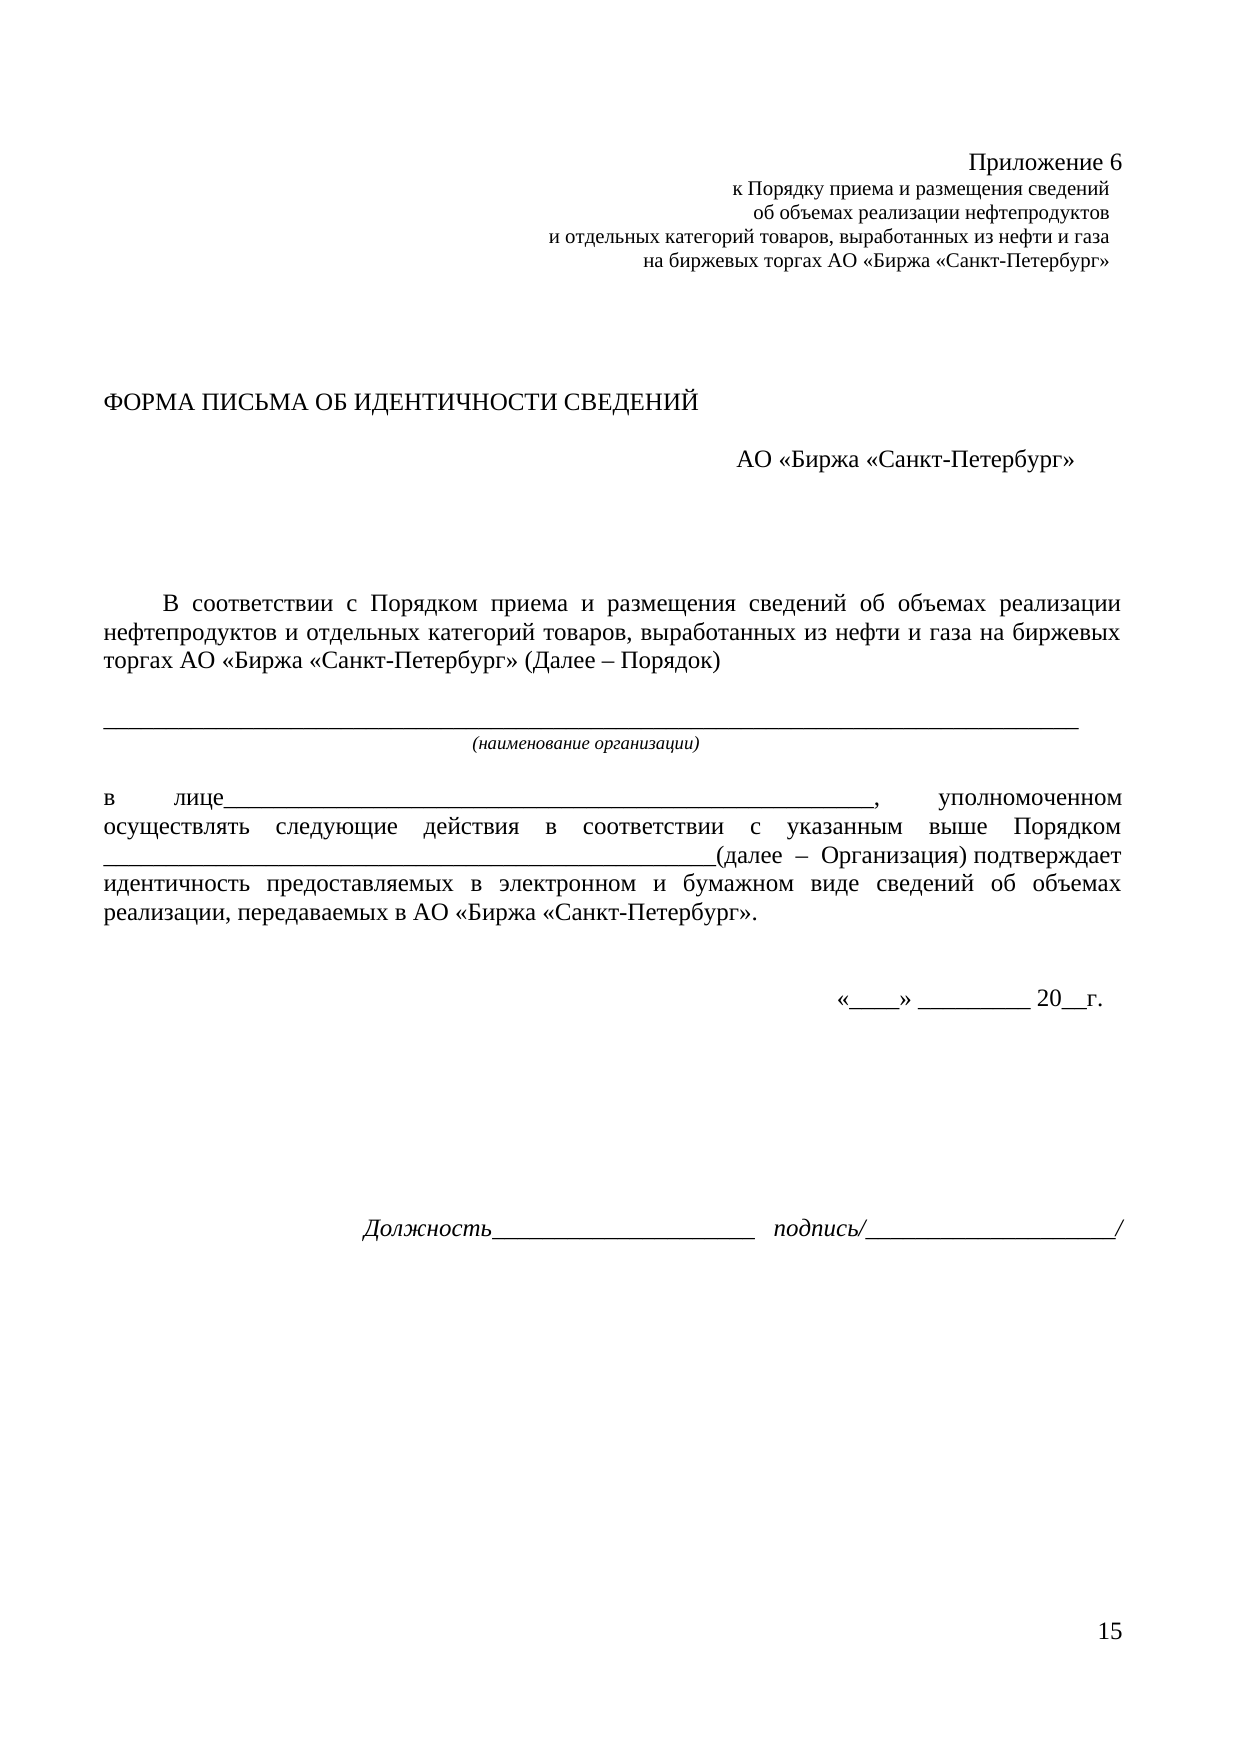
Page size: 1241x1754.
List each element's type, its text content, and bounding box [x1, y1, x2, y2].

text Должность_____________________ подпись/____________________/ [103, 1213, 1122, 1242]
text (наименование организации) [472, 732, 1122, 753]
text на биржевых торгах АО «Биржа «Санкт-Петербург» [103, 248, 1109, 272]
text и отдельных категорий товаров, выработанных из нефти и газа [103, 224, 1109, 248]
text ФОРМА ПИСЬМА ОБ ИДЕНТИЧНОСТИ СВЕДЕНИЙ [103, 387, 1122, 416]
text 15 [103, 1616, 1122, 1645]
text В соответствии с Порядком приема и размещения сведений об объемах реализации нефтепродуктов и отдельных категорий товаров, выработанных из нефти и газа на биржевых торгах АО «Биржа «Санкт-Петербург» (Далее – Порядок) [103, 588, 1122, 674]
text в лице____________________________________________________, уполномоченном осуществлять следующие действия в соответствии с указанным выше Порядком _________________________________________________(далее – Организация) подтверждает идентичность предоставляемых в электронном и бумажном виде сведений об объемах реализации, передаваемых в АО «Биржа «Санкт-Петербург». [103, 782, 1122, 926]
text Приложение 6 [103, 147, 1122, 176]
text ______________________________________________________________________________ [103, 703, 1122, 732]
text к Порядку приема и размещения сведений [103, 176, 1109, 200]
text «____» _________ 20__г. [837, 983, 1122, 1012]
text АО «Биржа «Санкт-Петербург» [723, 444, 1122, 473]
text об объемах реализации нефтепродуктов [103, 200, 1109, 224]
